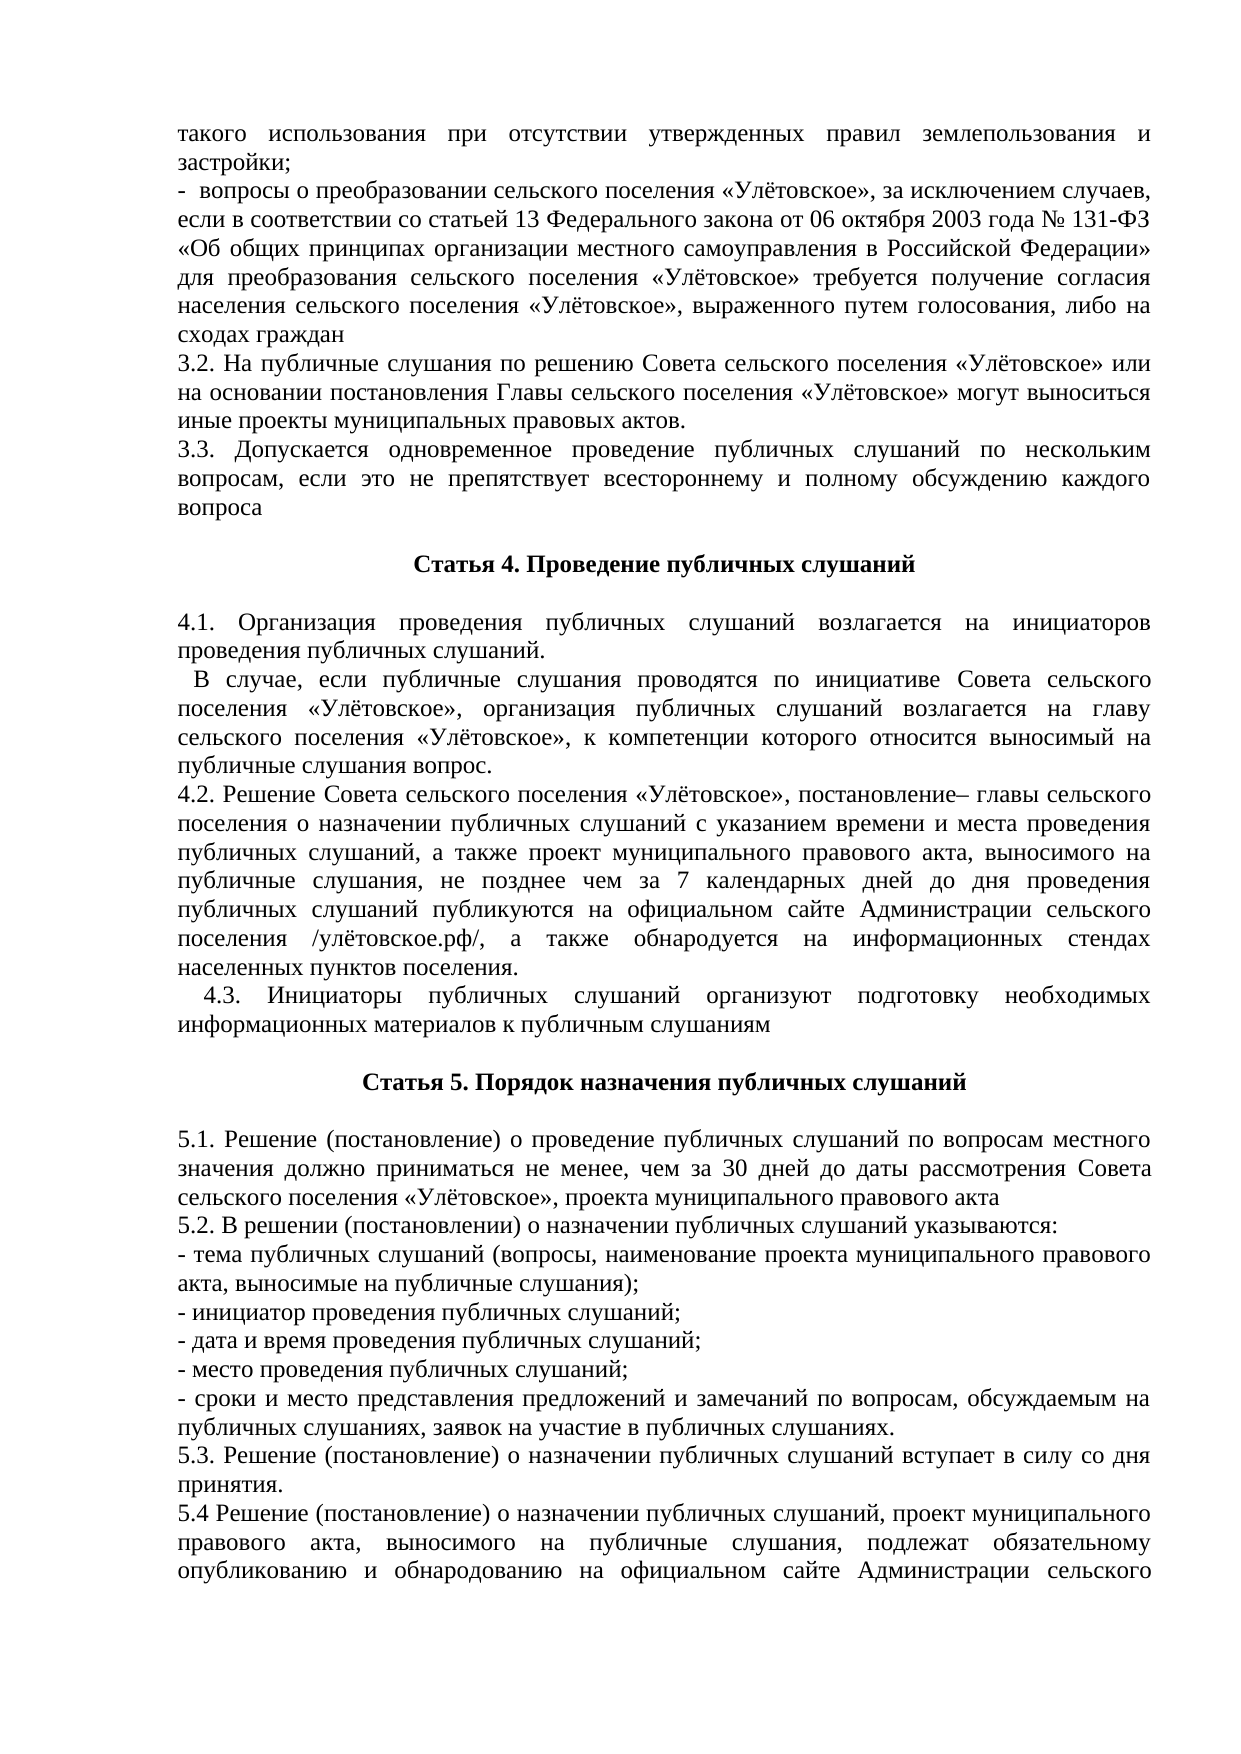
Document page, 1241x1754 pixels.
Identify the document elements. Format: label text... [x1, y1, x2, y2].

text Статья 4. Проведение публичных слушаний [177, 549, 1152, 578]
text 5.1. Решение (постановление) о проведение публичных слушаний по вопросам местного значения должно приниматься не менее, чем за 30 дней до даты рассмотрения Совета сельского поселения «Улётовское», проекта муниципального правового акта [177, 1124, 1152, 1211]
text Статья 5. Порядок назначения публичных слушаний [177, 1067, 1152, 1096]
text - дата и время проведения публичных слушаний; [177, 1326, 1152, 1354]
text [177, 1498, 1152, 1584]
text - место проведения публичных слушаний; [177, 1354, 1152, 1383]
text - сроки и место представления предложений и замечаний по вопросам, обсуждаемым на публичных слушаниях, заявок на участие в публичных слушаниях. [177, 1383, 1152, 1441]
text - инициатор проведения публичных слушаний; [177, 1297, 1152, 1326]
text 4.1. Организация проведения публичных слушаний возлагается на инициаторов проведения публичных слушаний. [177, 607, 1152, 664]
text - вопросы о преобразовании сельского поселения «Улётовское», за исключением случаев, если в соответствии со статьей 13 Федерального закона от 06 октября 2003 года № 131-ФЗ «Об общих принципах организации местного самоуправления в Российской Федерации» для преобразования сельского поселения «Улётовское» требуется получение согласия населения сельского поселения «Улётовское», выраженного путем голосования, либо на сходах граждан [177, 176, 1152, 348]
text 3.2. На публичные слушания по решению Совета сельского поселения «Улётовское» или на основании постановления Главы сельского поселения «Улётовское» могут выноситься иные проекты муниципальных правовых актов. [177, 348, 1152, 434]
text В случае, если публичные слушания проводятся по инициативе Совета сельского поселения «Улётовское», организация публичных слушаний возлагается на главу сельского поселения «Улётовское», к компетенции которого относится выносимый на публичные слушания вопрос. [177, 664, 1152, 779]
text 5.2. В решении (постановлении) о назначении публичных слушаний указываются: [177, 1211, 1152, 1239]
text 3.3. Допускается одновременное проведение публичных слушаний по нескольким вопросам, если это не препятствует всестороннему и полному обсуждению каждого вопроса [177, 434, 1152, 521]
text 4.3. Инициаторы публичных слушаний организуют подготовку необходимых информационных материалов к публичным слушаниям [177, 981, 1152, 1038]
text 5.3. Решение (постановление) о назначении публичных слушаний вступает в силу со дня принятия. [177, 1441, 1152, 1498]
text - тема публичных слушаний (вопросы, наименование проекта муниципального правового акта, выносимые на публичные слушания); [177, 1239, 1152, 1297]
text 4.2. Решение Совета сельского поселения «Улётовское», постановление– главы сельского поселения о назначении публичных слушаний с указанием времени и места проведения публичных слушаний, а также проект муниципального правового акта, выносимого на публичные слушания, не позднее чем за 7 календарных дней до дня проведения публичных слушаний публикуются на официальном сайте Администрации сельского поселения /улётовское.рф/, а также обнародуется на информационных стендах населенных пунктов поселения. [177, 779, 1152, 981]
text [177, 118, 1152, 176]
